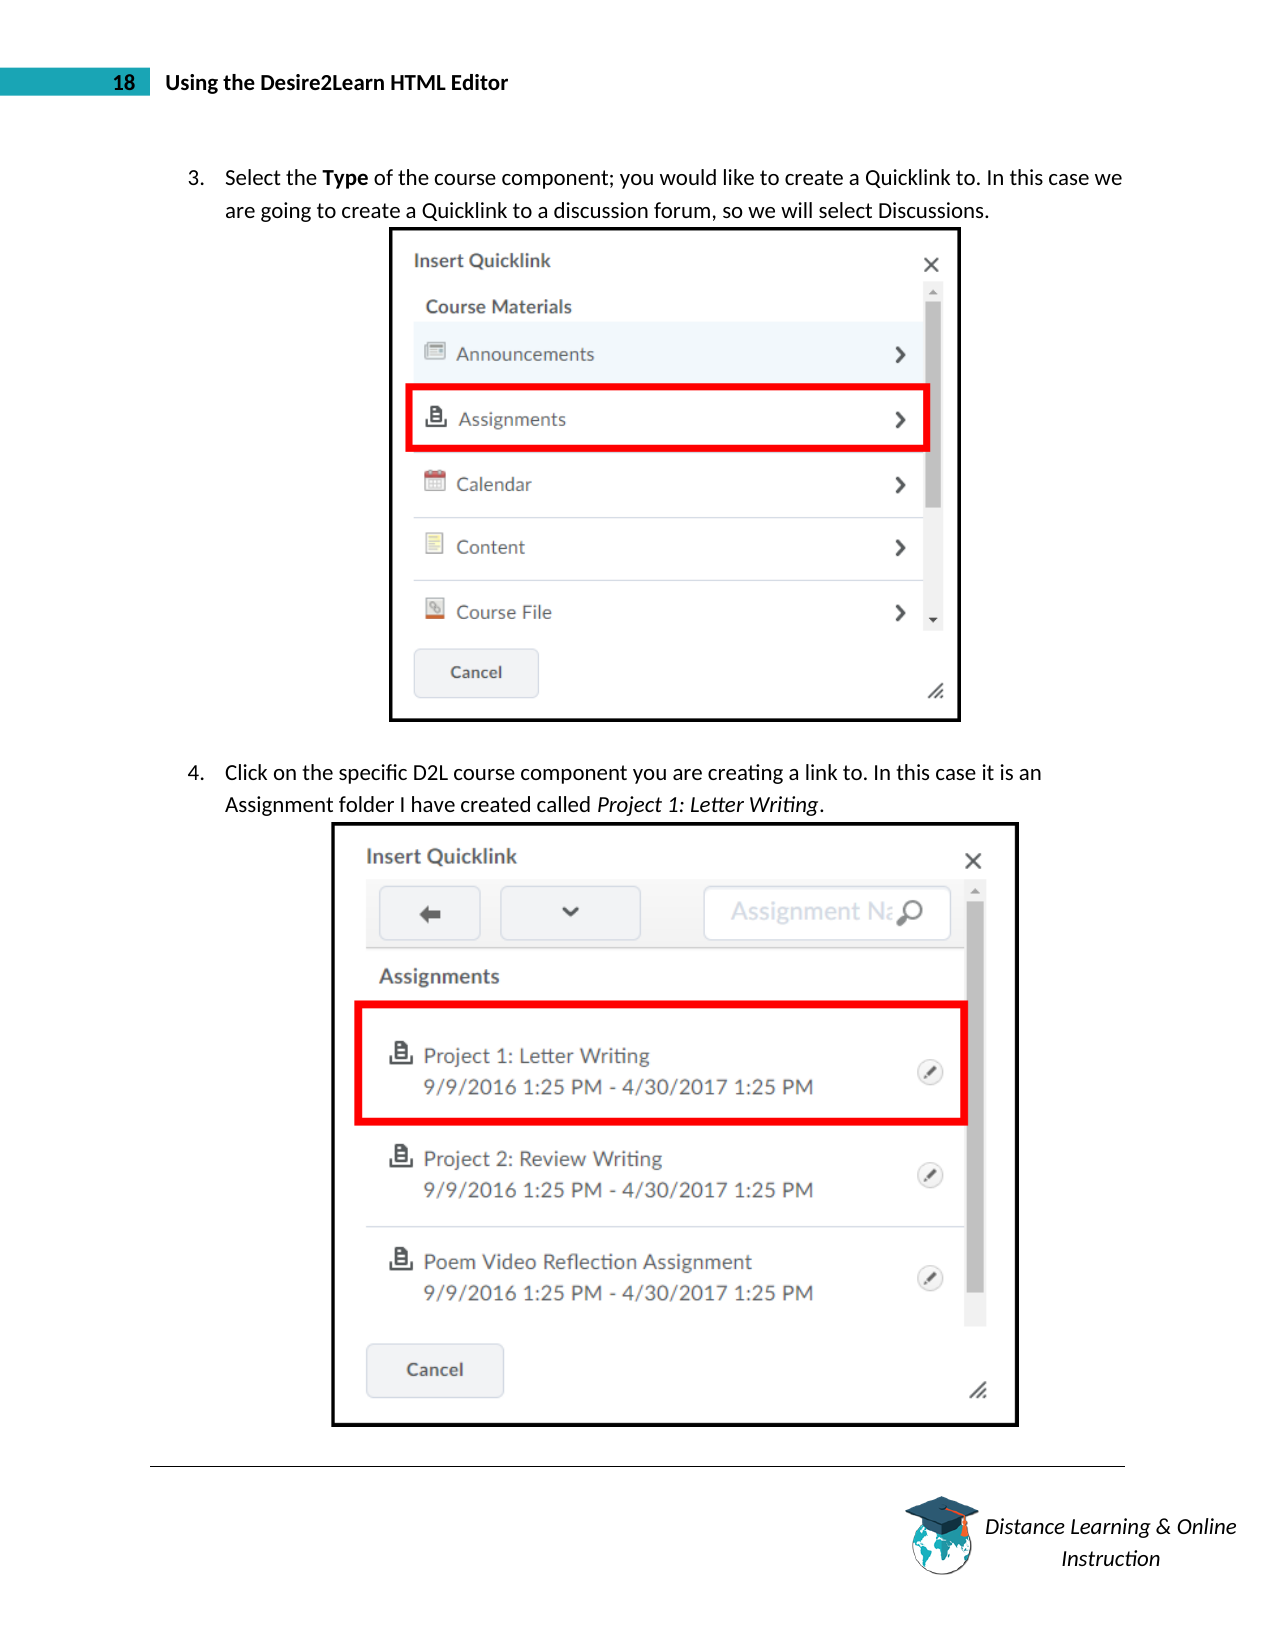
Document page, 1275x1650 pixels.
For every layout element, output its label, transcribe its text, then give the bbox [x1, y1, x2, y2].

picture [389, 227, 961, 722]
list Select the Type of the course component; you would like to create a Quicklink to. In this case we are going to create a Quicklink to a discussion forum, so we will select Discussions. [187, 163, 1125, 224]
picture [331, 822, 1019, 1427]
list Click on the specific D2L course component you are creating a link to. In this case it is an Assignment folder I have created called Project 1: Letter Writing. [187, 758, 1125, 818]
picture [905, 1496, 979, 1575]
